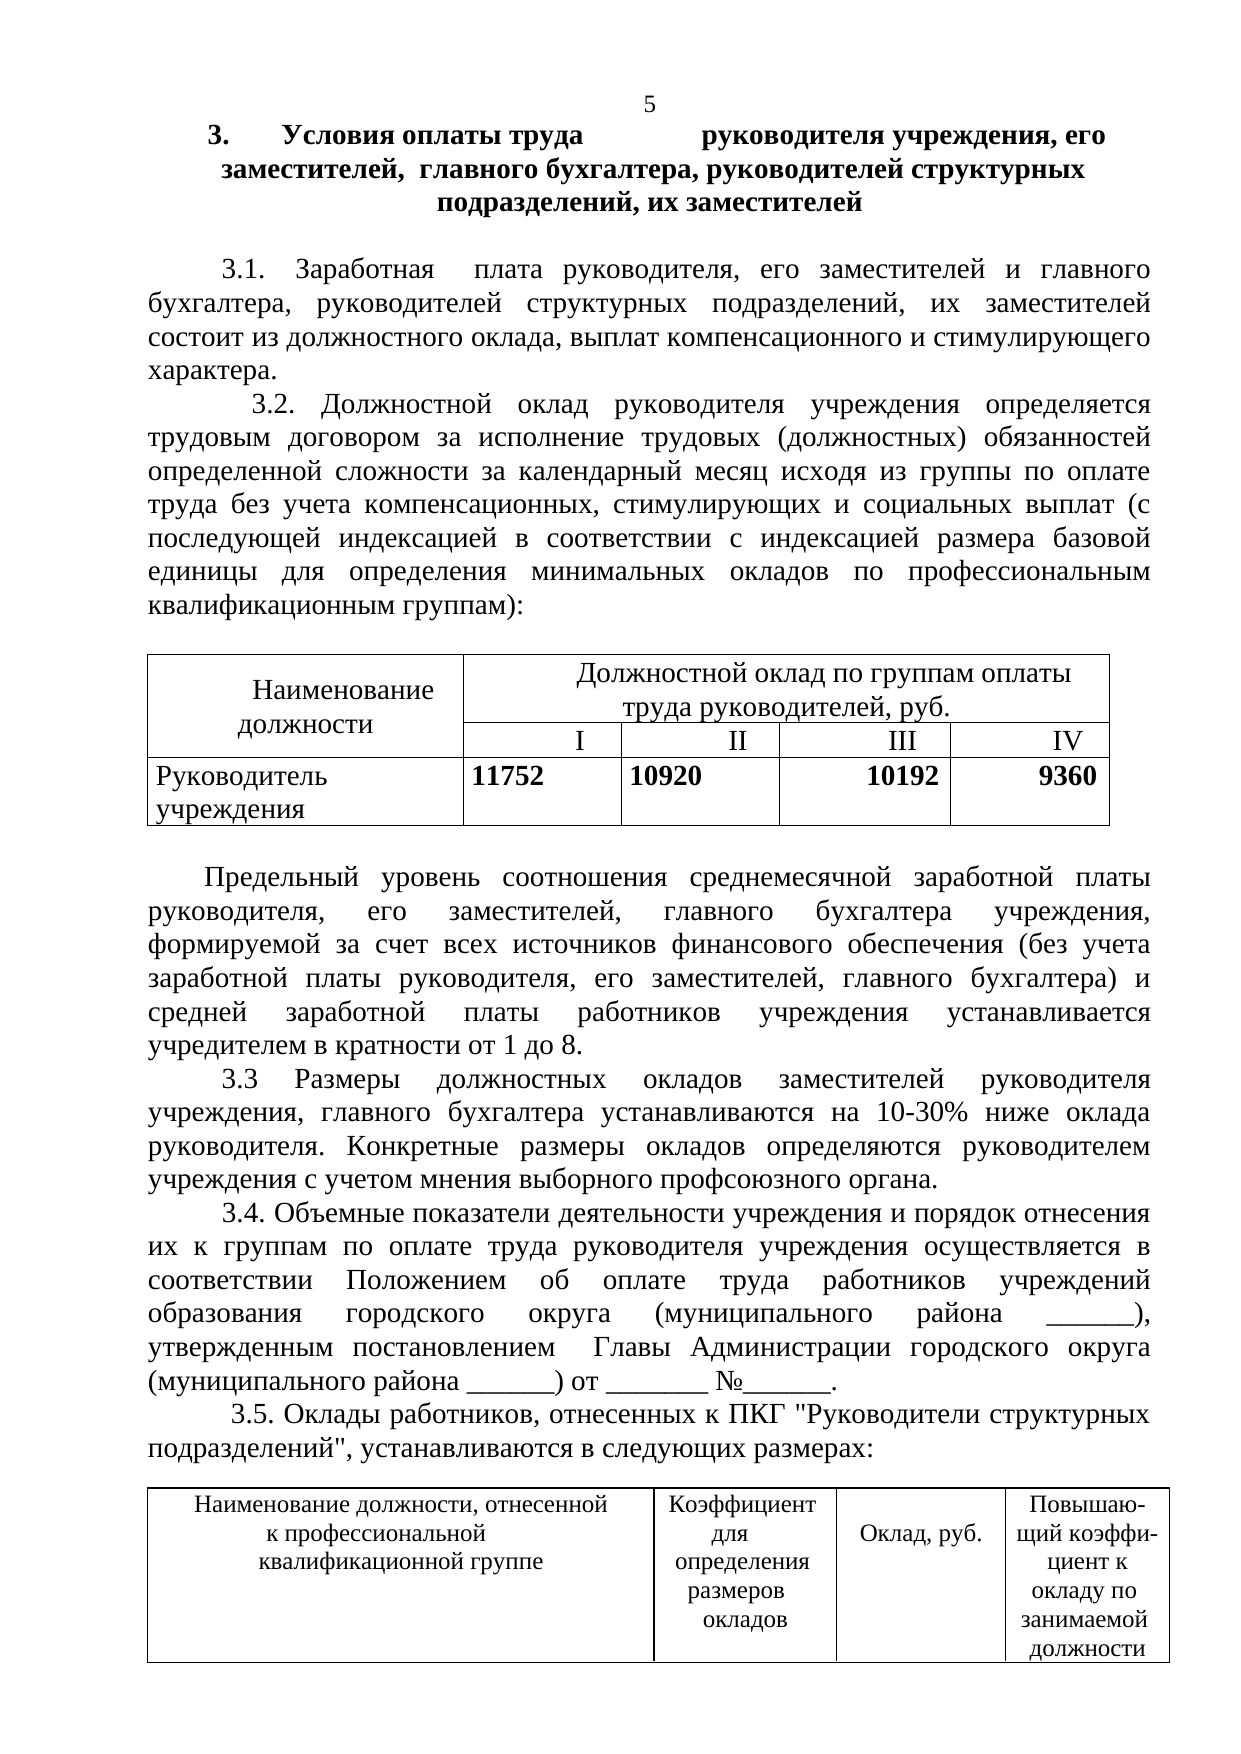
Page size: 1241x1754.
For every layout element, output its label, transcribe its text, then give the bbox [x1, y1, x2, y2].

table_header Наименование должности, отнесенной к профессиональной квалификационной группе [148, 1489, 653, 1661]
text Предельный уровень соотношения среднемесячной заработной платы руководителя, его заместителей, главного бухгалтера учреждения, формируемой за счет всех источников финансового обеспечения (без учета заработной платы руководителя, его заместителей, главного бухгалтера) и средней заработной платы работников учреждения устанавливается учредителем в кратности от 1 до 8. [148, 859, 1152, 1061]
table_cell 10192 [780, 758, 950, 825]
table_cell 11752 [464, 758, 621, 825]
text заместителей, главного бухгалтера, руководителей структурных подразделений, их заместителей [148, 151, 1152, 218]
table_header Коэффициент для определения размеров окладов [655, 1489, 836, 1661]
text 3.3 Размеры должностных окладов заместителей руководителя учреждения, главного бухгалтера устанавливаются на 10-30% ниже оклада руководителя. Конкретные размеры окладов определяются руководителем учреждения с учетом мнения выборного профсоюзного органа. [148, 1061, 1152, 1195]
text 3.5. Оклады работников, отнесенных к ПКГ "Руководители структурных подразделений", устанавливаются в следующих размерах: [148, 1396, 1152, 1463]
table_header Оклад, руб. [837, 1489, 1005, 1661]
table_cell I [464, 723, 621, 757]
text 3.1. Заработная плата руководителя, его заместителей и главного бухгалтера, руководителей структурных подразделений, их заместителей состоит из должностного оклада, выплат компенсационного и стимулирующего характера. [148, 252, 1152, 386]
table_cell IV [951, 723, 1109, 757]
text 3.2. Должностной оклад руководителя учреждения определяется трудовым договором за исполнение трудовых (должностных) обязанностей определенной сложности за календарный месяц исходя из группы по оплате труда без учета компенсационных, стимулирующих и социальных выплат (с последующей индексацией в соответствии с индексацией размера базовой единицы для определения минимальных окладов по профессиональным квалификационным группам): [148, 386, 1152, 621]
table_cell II [622, 723, 779, 757]
table_cell 10920 [622, 758, 779, 825]
text 3.4. Объемные показатели деятельности учреждения и порядок отнесения их к группам по оплате труда руководителя учреждения осуществляется в соответствии Положением об оплате труда работников учреждений образования городского округа (муниципального района ______), утвержденным постановлением Главы Администрации городского округа (муниципального района ______) от _______ №______. [148, 1195, 1152, 1396]
table_cell 9360 [951, 758, 1109, 825]
table_cell Руководитель учреждения [148, 758, 463, 825]
table_header Наименование должности [148, 655, 463, 757]
table_cell III [780, 723, 950, 757]
table_header Должностной оклад по группам оплаты труда руководителей, руб. [464, 655, 1109, 722]
text 3. Условия оплаты труда руководителя учреждения, его [148, 117, 1152, 151]
table_header Повышаю- щий коэффи- циент к окладу по занимаемой должности [1006, 1489, 1169, 1661]
